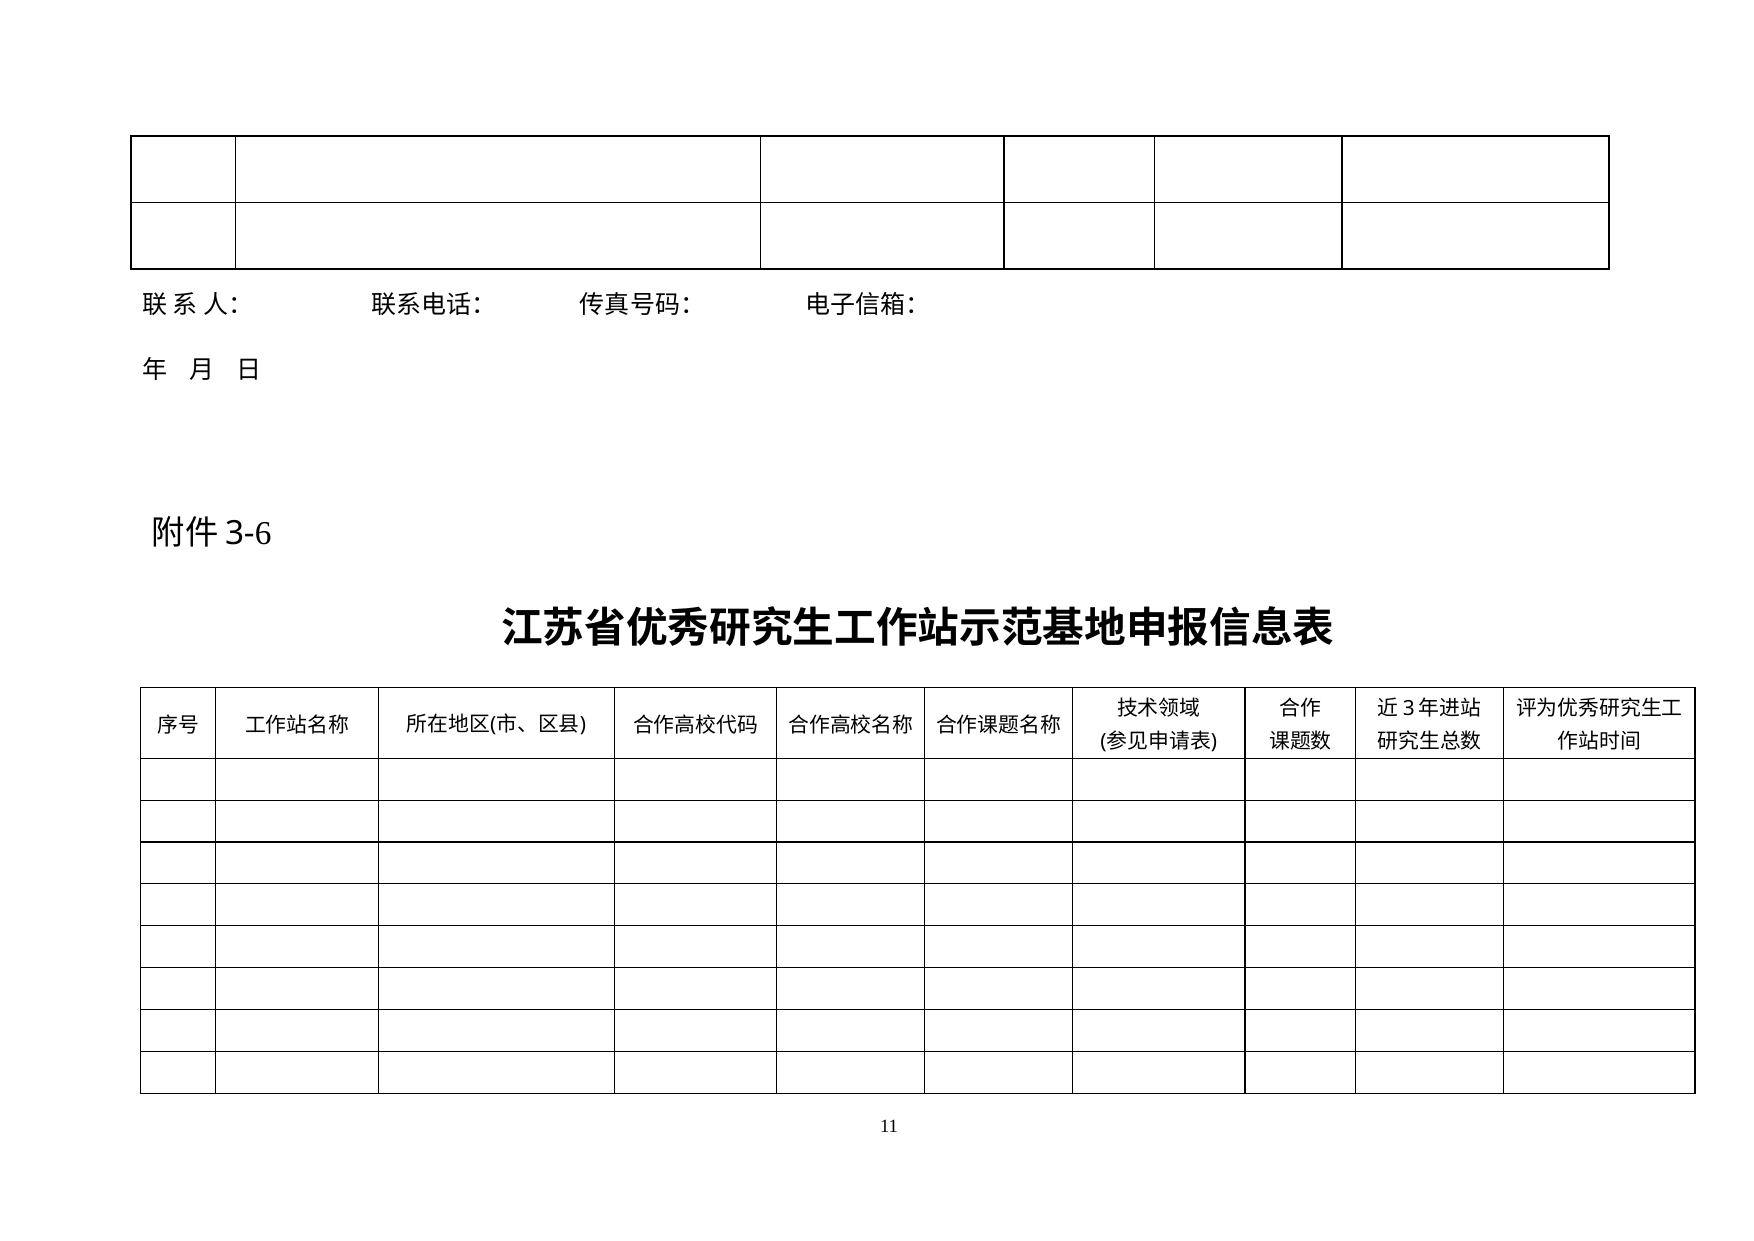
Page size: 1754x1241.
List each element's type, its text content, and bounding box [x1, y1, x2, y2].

table_cell [777, 801, 924, 841]
table_cell [1073, 801, 1244, 841]
table_cell [615, 759, 776, 799]
table_cell [216, 968, 378, 1009]
table_cell [1504, 926, 1694, 967]
table_cell 工作站名称 [216, 688, 378, 758]
table_cell [379, 968, 614, 1009]
table_cell [925, 759, 1072, 799]
table_cell [141, 926, 215, 967]
table_cell [1343, 137, 1608, 202]
table_cell [1073, 926, 1244, 967]
table_cell 序号 [141, 688, 215, 758]
table_cell 近3年进站 研究生总数 [1356, 688, 1503, 758]
table_cell 合作 课题数 [1246, 688, 1355, 758]
table_cell [1504, 843, 1694, 883]
table_cell [216, 1010, 378, 1051]
table_cell [615, 926, 776, 967]
table_cell [777, 884, 924, 925]
table_cell [141, 1010, 215, 1051]
table_cell [925, 801, 1072, 841]
table_cell 合作高校名称 [777, 688, 924, 758]
table_cell [216, 759, 378, 799]
table_cell [615, 1052, 776, 1093]
table_cell [1073, 843, 1244, 883]
table_cell [1073, 1010, 1244, 1051]
table_cell [1356, 884, 1503, 925]
table_cell [216, 843, 378, 883]
table_cell [1504, 801, 1694, 841]
table_cell [141, 843, 215, 883]
table_cell [777, 759, 924, 799]
table_cell [379, 884, 614, 925]
table_cell [1504, 1010, 1694, 1051]
table_cell [925, 884, 1072, 925]
table_cell [1155, 203, 1341, 268]
table_cell 评为优秀研究生工作站时间 [1504, 688, 1694, 758]
table_cell [216, 884, 378, 925]
table_cell [1246, 801, 1355, 841]
table_cell [1246, 1052, 1355, 1093]
table_cell [615, 968, 776, 1009]
table_cell [1005, 137, 1154, 202]
table_cell [141, 801, 215, 841]
table_header 附件3-6 [140, 497, 1695, 562]
table_cell [925, 968, 1072, 1009]
table_cell [1343, 203, 1608, 268]
table_cell [379, 1010, 614, 1051]
table_cell [1356, 1052, 1503, 1093]
table_cell [379, 759, 614, 799]
table_cell [761, 137, 1003, 202]
table_cell [925, 1010, 1072, 1051]
table_cell [777, 968, 924, 1009]
table_cell [1246, 926, 1355, 967]
table_cell [1246, 884, 1355, 925]
table_cell [1504, 1052, 1694, 1093]
table_cell [1073, 759, 1244, 799]
table_cell 江苏省优秀研究生工作站示范基地申报信息表 [140, 562, 1695, 687]
table_cell [236, 137, 760, 202]
table_cell [925, 926, 1072, 967]
table_cell [1356, 759, 1503, 799]
table_cell [925, 843, 1072, 883]
table_cell [216, 801, 378, 841]
table_cell [1073, 1052, 1244, 1093]
table_cell [1073, 968, 1244, 1009]
text 联 系 人： 联系电话： 传真号码： 电子信箱： 年 月 日 [142, 270, 1636, 400]
table_cell [777, 843, 924, 883]
table_cell [379, 843, 614, 883]
table_cell [216, 1052, 378, 1093]
table_cell [141, 884, 215, 925]
table_cell [777, 1052, 924, 1093]
table_cell [1356, 968, 1503, 1009]
table_cell [141, 759, 215, 799]
table_cell [925, 1052, 1072, 1093]
table_cell [1356, 1010, 1503, 1051]
table_cell [1356, 843, 1503, 883]
table_cell [379, 801, 614, 841]
table_cell [236, 203, 760, 268]
table_cell 技术领域 (参见申请表) [1073, 688, 1244, 758]
table_cell 合作课题名称 [925, 688, 1072, 758]
table_cell [1246, 759, 1355, 799]
table_cell [1504, 884, 1694, 925]
table_cell [761, 203, 1003, 268]
table_cell [216, 926, 378, 967]
table_cell [141, 1052, 215, 1093]
table_cell [615, 843, 776, 883]
table_cell 合作高校代码 [615, 688, 776, 758]
table_cell [141, 968, 215, 1009]
table_cell [615, 1010, 776, 1051]
table_cell [132, 203, 235, 268]
table_cell [1073, 884, 1244, 925]
table_cell [615, 884, 776, 925]
table_cell [1246, 843, 1355, 883]
table_cell [1246, 1010, 1355, 1051]
table_cell [1356, 801, 1503, 841]
table_cell [1356, 926, 1503, 967]
table_cell [1155, 137, 1341, 202]
table_cell [1005, 203, 1154, 268]
table_cell [777, 1010, 924, 1051]
table_cell [132, 137, 235, 202]
table_cell [1504, 968, 1694, 1009]
table_cell 所在地区(市、区县) [379, 688, 614, 758]
table_cell [1246, 968, 1355, 1009]
table_cell [1504, 759, 1694, 799]
table_cell [777, 926, 924, 967]
table_cell [615, 801, 776, 841]
table_cell [379, 1052, 614, 1093]
table_cell [379, 926, 614, 967]
